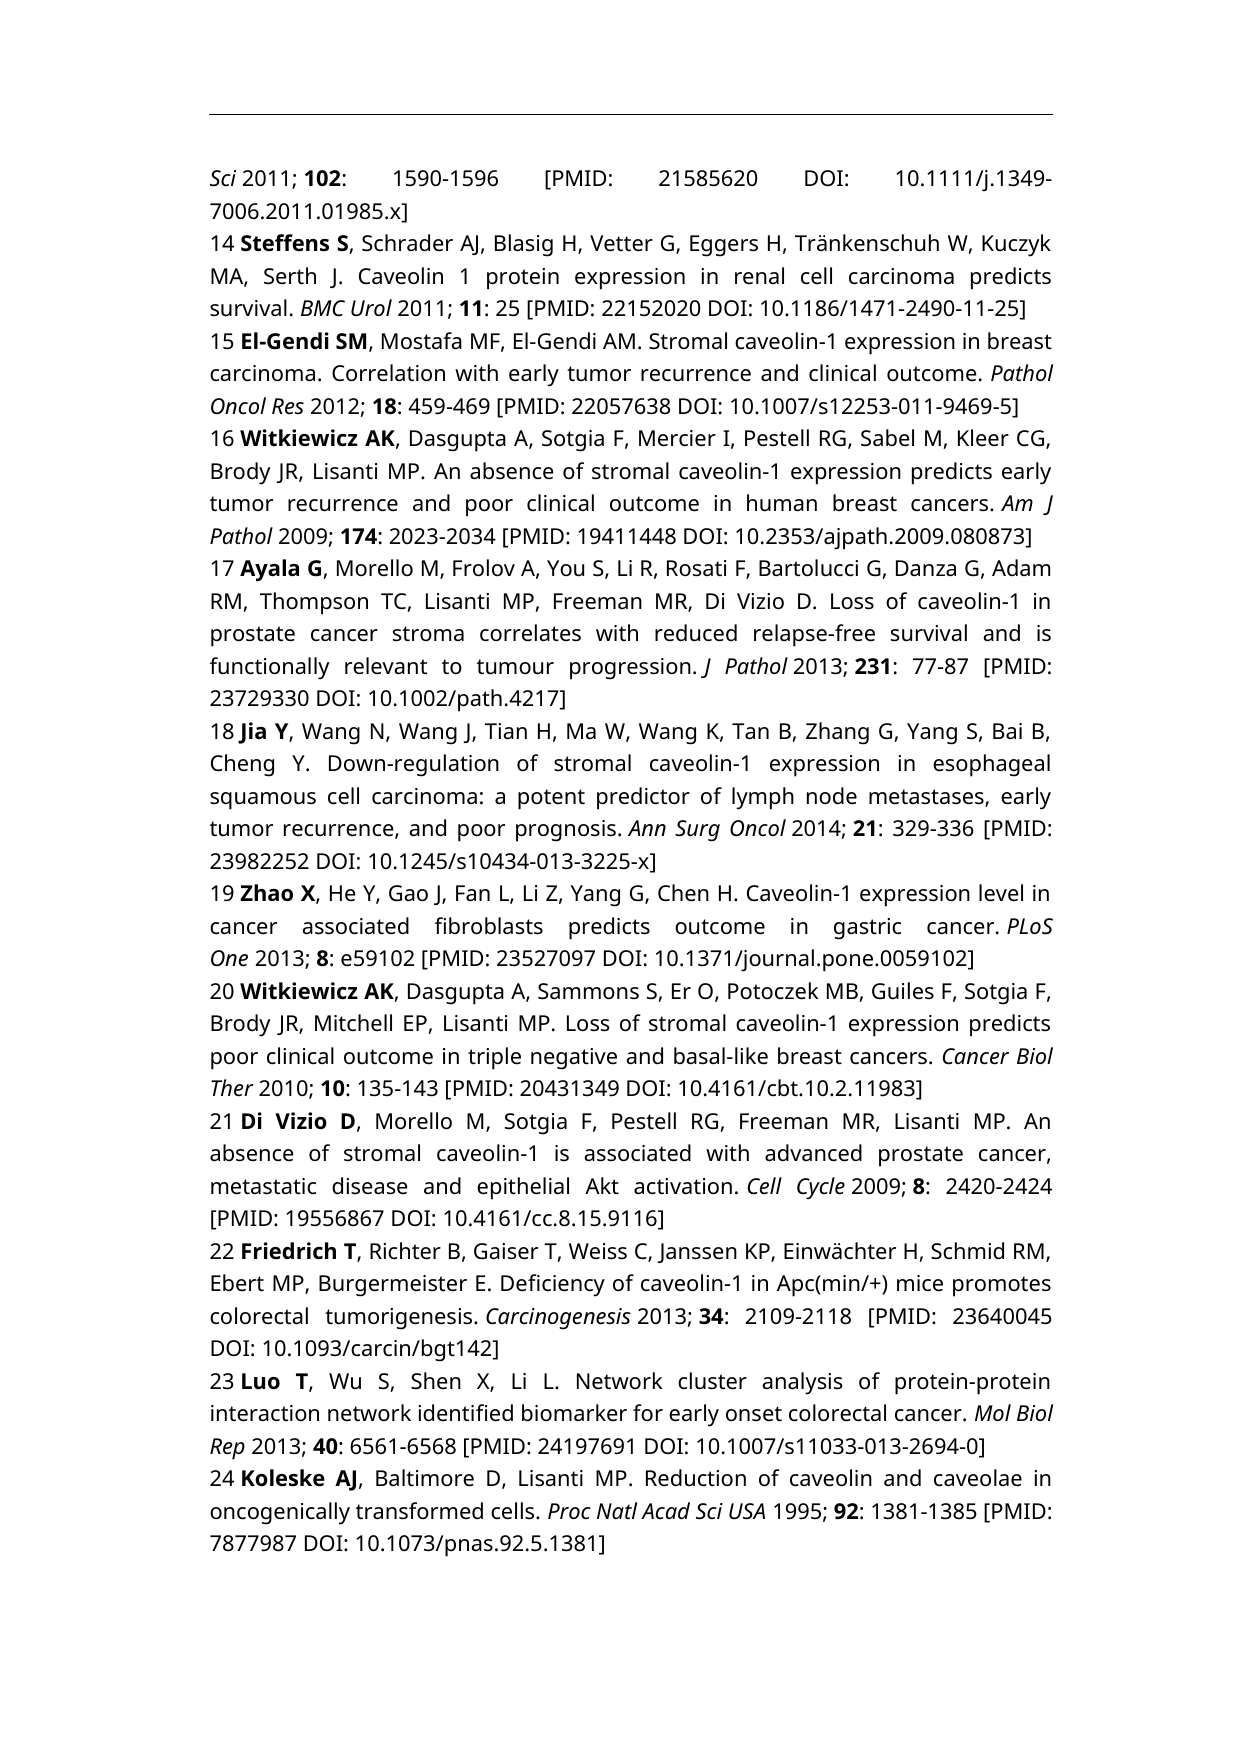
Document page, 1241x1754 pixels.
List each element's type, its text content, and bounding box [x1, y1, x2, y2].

text 14 Steffens S, Schrader AJ, Blasig H, Vetter G, Eggers H, Tränkenschuh W, Kuczyk MA, Serth J. Caveolin 1 protein expression in renal cell carcinoma predicts survival. BMC Urol 2011; 11: 25 [PMID: 22152020 DOI: 10.1186/1471-2490-11-25] [209, 227, 1053, 324]
text 20 Witkiewicz AK, Dasgupta A, Sammons S, Er O, Potoczek MB, Guiles F, Sotgia F, Brody JR, Mitchell EP, Lisanti MP. Loss of stromal caveolin-1 expression predicts poor clinical outcome in triple negative and basal-like breast cancers. Cancer Biol Ther 2010; 10: 135-143 [PMID: 20431349 DOI: 10.4161/cbt.10.2.11983] [209, 974, 1053, 1104]
text 17 Ayala G, Morello M, Frolov A, You S, Li R, Rosati F, Bartolucci G, Danza G, Adam RM, Thompson TC, Lisanti MP, Freeman MR, Di Vizio D. Loss of caveolin-1 in prostate cancer stroma correlates with reduced relapse-free survival and is functionally relevant to tumour progression. J Pathol 2013; 231: 77-87 [PMID: 23729330 DOI: 10.1002/path.4217] [209, 552, 1053, 714]
text 15 El-Gendi SM, Mostafa MF, El-Gendi AM. Stromal caveolin-1 expression in breast carcinoma. Correlation with early tumor recurrence and clinical outcome. Pathol Oncol Res 2012; 18: 459-469 [PMID: 22057638 DOI: 10.1007/s12253-011-9469-5] [209, 324, 1053, 422]
text 24 Koleske AJ, Baltimore D, Lisanti MP. Reduction of caveolin and caveolae in oncogenically transformed cells. Proc Natl Acad Sci USA 1995; 92: 1381-1385 [PMID: 7877987 DOI: 10.1073/pnas.92.5.1381] [209, 1462, 1053, 1559]
text 22 Friedrich T, Richter B, Gaiser T, Weiss C, Janssen KP, Einwächter H, Schmid RM, Ebert MP, Burgermeister E. Deficiency of caveolin-1 in Apc(min/+) mice promotes colorectal tumorigenesis. Carcinogenesis 2013; 34: 2109-2118 [PMID: 23640045 DOI: 10.1093/carcin/bgt142] [209, 1234, 1053, 1364]
text 16 Witkiewicz AK, Dasgupta A, Sotgia F, Mercier I, Pestell RG, Sabel M, Kleer CG, Brody JR, Lisanti MP. An absence of stromal caveolin-1 expression predicts early tumor recurrence and poor clinical outcome in human breast cancers. Am J Pathol 2009; 174: 2023-2034 [PMID: 19411448 DOI: 10.2353/ajpath.2009.080873] [209, 422, 1053, 552]
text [209, 162, 1053, 227]
text 18 Jia Y, Wang N, Wang J, Tian H, Ma W, Wang K, Tan B, Zhang G, Yang S, Bai B, Cheng Y. Down-regulation of stromal caveolin-1 expression in esophageal squamous cell carcinoma: a potent predictor of lymph node metastases, early tumor recurrence, and poor prognosis. Ann Surg Oncol 2014; 21: 329-336 [PMID: 23982252 DOI: 10.1245/s10434-013-3225-x] [209, 714, 1053, 877]
text 21 Di Vizio D, Morello M, Sotgia F, Pestell RG, Freeman MR, Lisanti MP. An absence of stromal caveolin-1 is associated with advanced prostate cancer, metastatic disease and epithelial Akt activation. Cell Cycle 2009; 8: 2420-2424 [PMID: 19556867 DOI: 10.4161/cc.8.15.9116] [209, 1104, 1053, 1234]
text 19 Zhao X, He Y, Gao J, Fan L, Li Z, Yang G, Chen H. Caveolin-1 expression level in cancer associated fibroblasts predicts outcome in gastric cancer. PLoS One 2013; 8: e59102 [PMID: 23527097 DOI: 10.1371/journal.pone.0059102] [209, 877, 1053, 974]
text 23 Luo T, Wu S, Shen X, Li L. Network cluster analysis of protein-protein interaction network identified biomarker for early onset colorectal cancer. Mol Biol Rep 2013; 40: 6561-6568 [PMID: 24197691 DOI: 10.1007/s11033-013-2694-0] [209, 1364, 1053, 1462]
